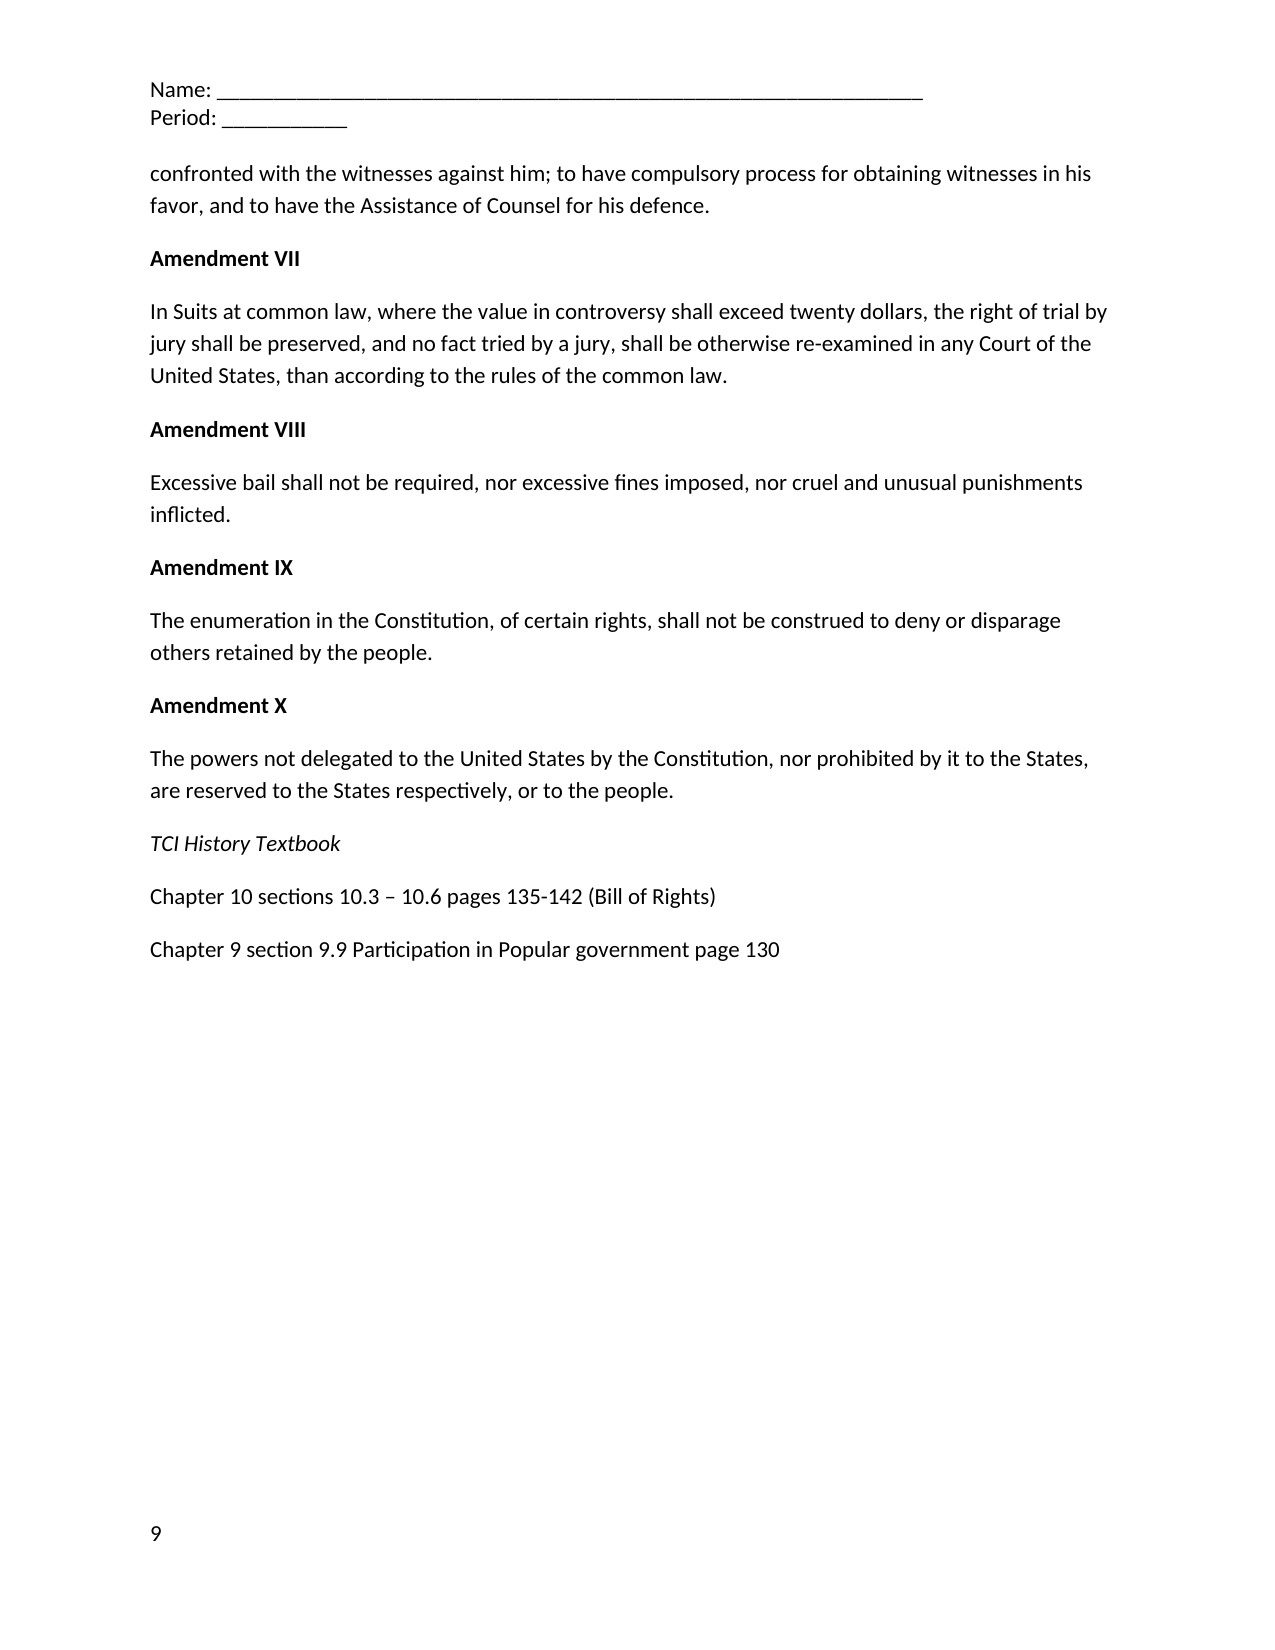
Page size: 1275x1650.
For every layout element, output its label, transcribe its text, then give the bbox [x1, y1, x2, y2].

text Excessive bail shall not be required, nor excessive fines imposed, nor cruel and unusual punishments inflicted. [150, 468, 1125, 528]
text Chapter 10 sections 10.3 – 10.6 pages 135-142 (Bill of Rights) [150, 882, 1125, 910]
text Amendment VII [150, 244, 1125, 272]
text Amendment IX [150, 553, 1125, 581]
text In Suits at common law, where the value in controversy shall exceed twenty dollars, the right of trial by jury shall be preserved, and no fact tried by a jury, shall be otherwise re-examined in any Court of the United States, than according to the rules of the common law. [150, 297, 1125, 390]
text Amendment VIII [150, 415, 1125, 443]
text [150, 159, 1125, 219]
text The enumeration in the Constitution, of certain rights, shall not be construed to deny or disparage others retained by the people. [150, 606, 1125, 666]
text The powers not delegated to the United States by the Constitution, nor prohibited by it to the States, are reserved to the States respectively, or to the people. [150, 744, 1125, 804]
text TCI History Textbook [150, 829, 1125, 857]
text Chapter 9 section 9.9 Participation in Popular government page 130 [150, 935, 1125, 963]
text Amendment X [150, 691, 1125, 719]
